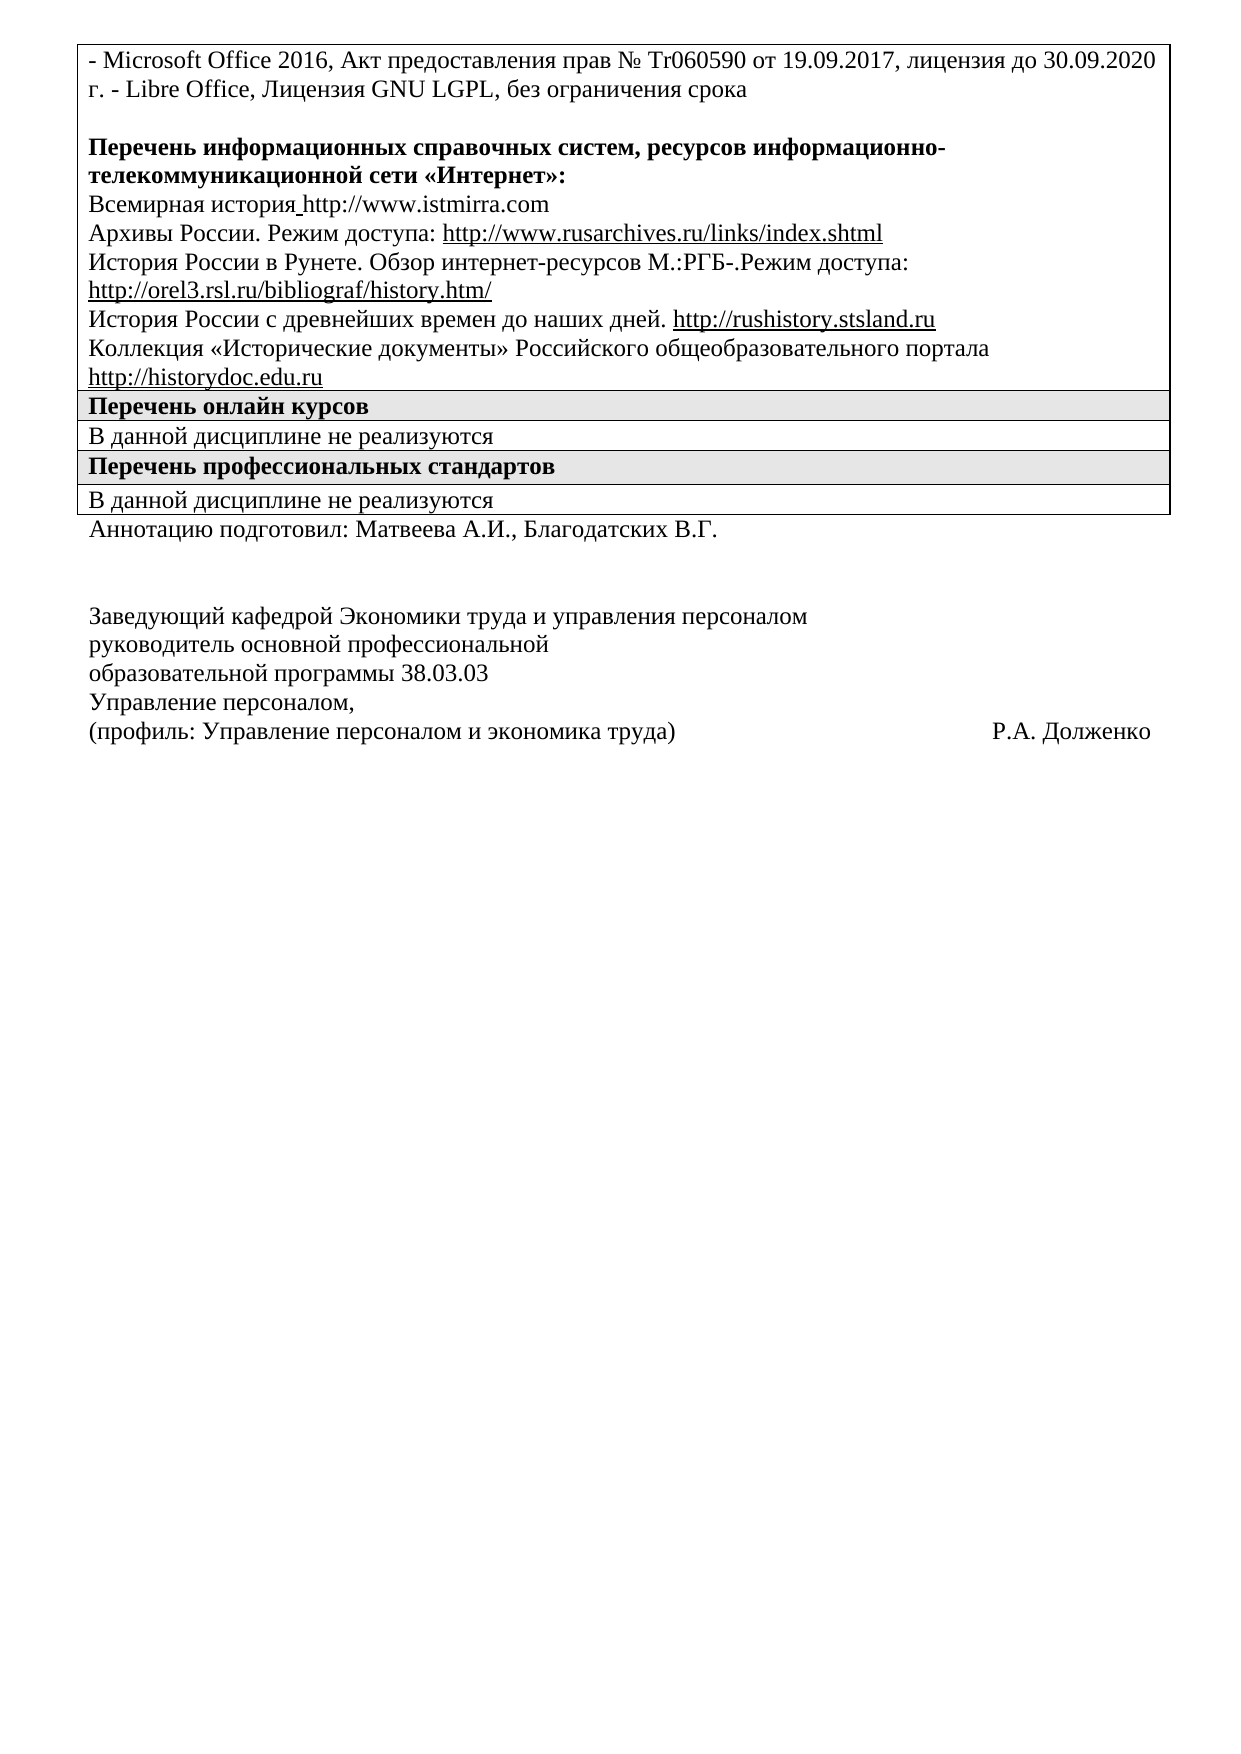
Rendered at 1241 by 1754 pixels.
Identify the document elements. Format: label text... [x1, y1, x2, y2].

text руководитель основной профессиональной [88, 629, 1181, 658]
table_cell В данной дисциплине не реализуются [78, 485, 1169, 513]
text Заведующий кафедрой Экономики труда и управления персоналом [88, 601, 1181, 629]
table_cell В данной дисциплине не реализуются [78, 421, 1169, 450]
text Аннотацию подготовил: Матвеева А.И., Благодатских В.Г. [88, 514, 1181, 543]
text образовательной программы 38.03.03 [88, 658, 1181, 687]
text Управление персоналом, [88, 687, 1181, 716]
table_cell Перечень профессиональных стандартов [78, 451, 1169, 484]
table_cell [78, 45, 1169, 390]
table_cell Перечень онлайн курсов [78, 391, 1169, 420]
text (профиль: Управление персоналом и экономика труда) Р.А. Долженко [88, 716, 1181, 744]
